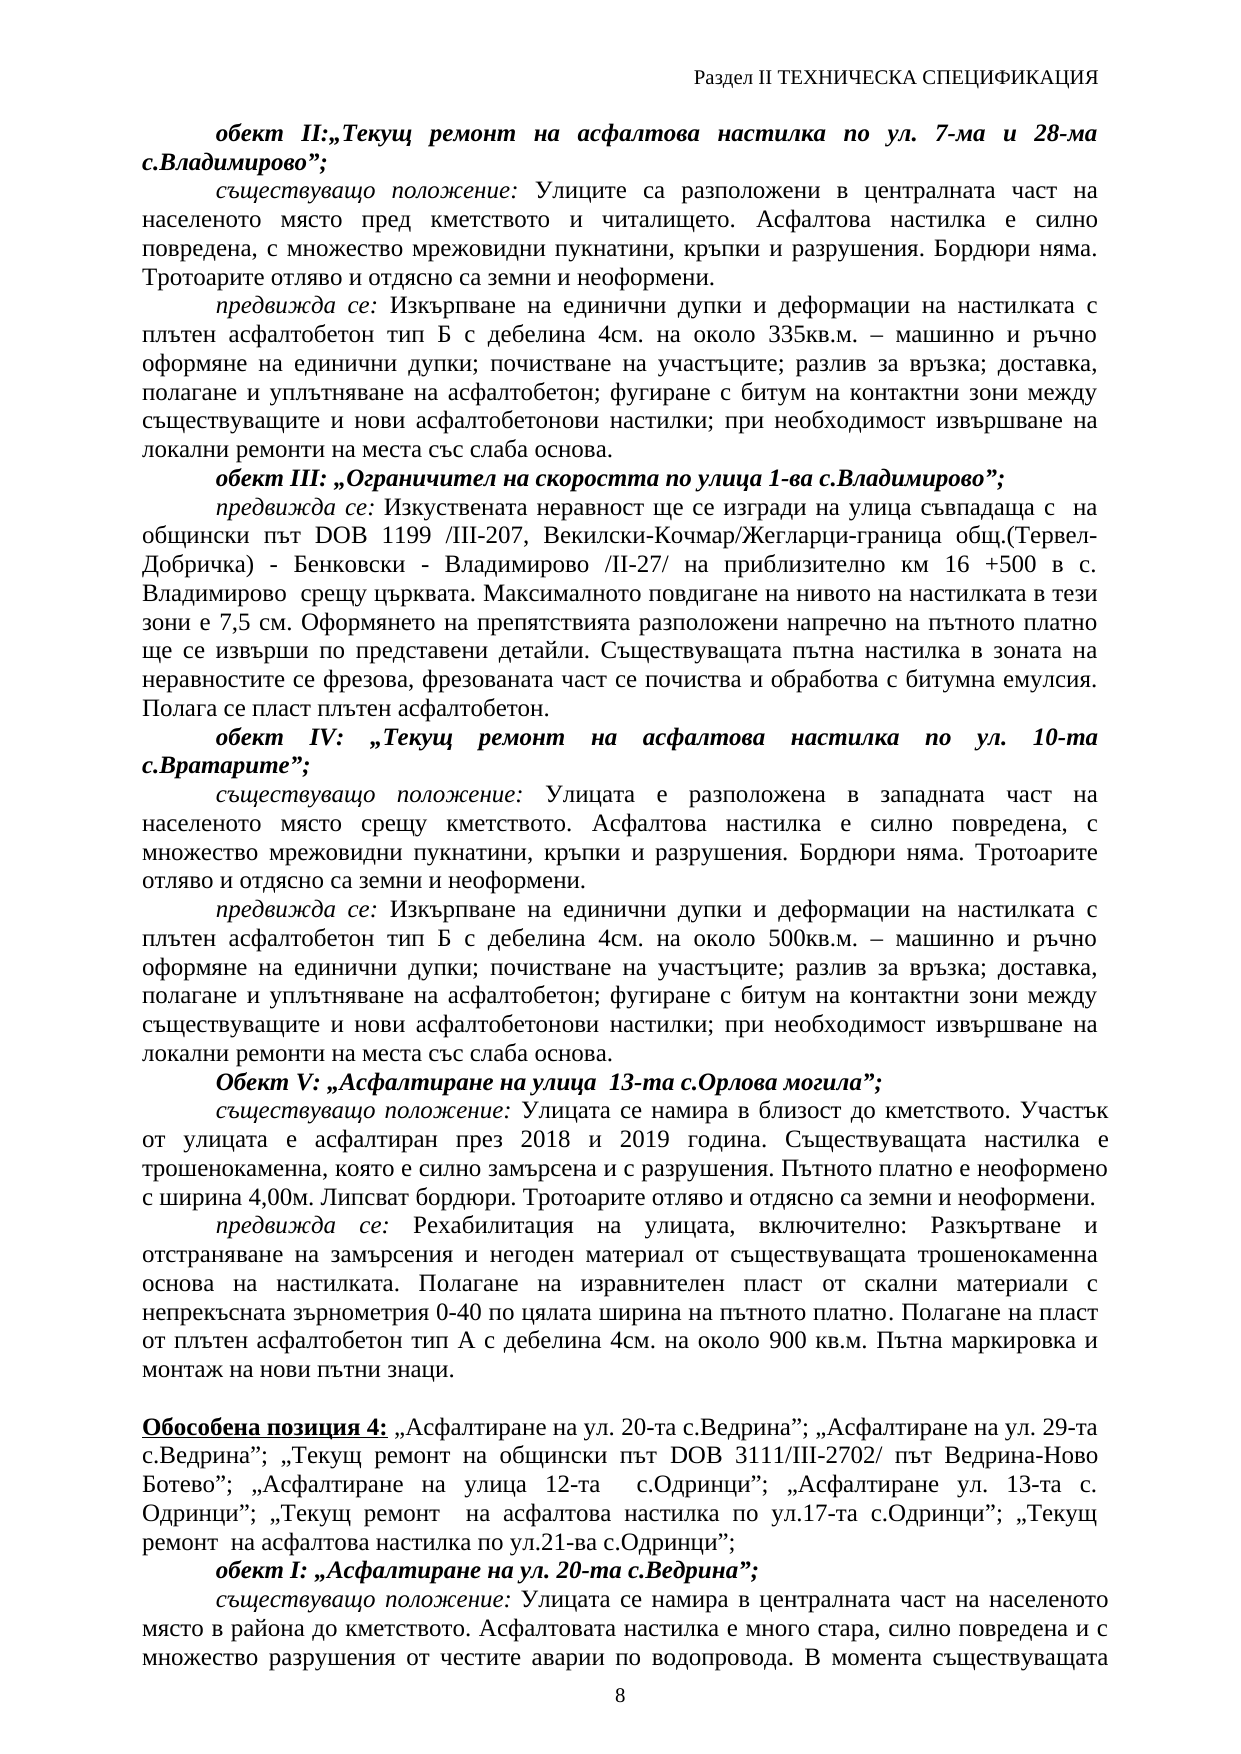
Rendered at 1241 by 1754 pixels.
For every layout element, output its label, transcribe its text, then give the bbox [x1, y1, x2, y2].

text Обект V: „Асфалтиране на улица 13-та с.Орлова могила”; [142, 1067, 1098, 1096]
text предвижда се: Рехабилитация на улицата, включително: Разкъртване и отстраняване на замърсения и негоден материал от съществуващата трошенокаменна основа на настилката. Полагане на изравнителен пласт от скални материали с непрекъсната зърнометрия 0-40 по цялата ширина на пътното платно. Полагане на пласт от плътен асфалтобетон тип А с дебелина 4см. на около 900 кв.м. Пътна маркировка и монтаж на нови пътни знаци. [142, 1211, 1098, 1383]
text предвижда се: Изкърпване на единични дупки и деформации на настилката с плътен асфалтобетон тип Б с дебелина 4см. на около 500кв.м. – машинно и ръчно оформяне на единични дупки; почистване на участъците; разлив за връзка; доставка, полагане и уплътняване на асфалтобетон; фугиране с битум на контактни зони между съществуващите и нови асфалтобетонови настилки; при необходимост извършване на локални ремонти на места със слаба основа. [142, 894, 1098, 1067]
text обект ІI:„Текущ ремонт на асфалтова настилка по ул. 7-ма и 28-ма с.Владимирово”; [142, 118, 1098, 176]
text обект IV: „Текущ ремонт на асфалтова настилка по ул. 10-та с.Вратарите”; [142, 722, 1098, 779]
text предвижда се: Изкуствената неравност ще се изгради на улица съвпадаща с на общински път DOB 1199 /ІІІ-207, Векилски-Кочмар/Жегларци-граница общ.(Тервел-Добричка) - Бенковски - Владимирово /ІІ-27/ на приблизително км 16 +500 в с. Владимирово срещу църквата. Максималното повдигане на нивото на настилката в тези зони е . Оформянето на препятствията разположени напречно на пътното платно ще се извърши по представени детайли. Съществуващата пътна настилка в зоната на неравностите се фрезова, фрезованата част се почиства и обработва с битумна емулсия. Полага се пласт плътен асфалтобетон. [142, 492, 1098, 722]
text обект ІII: „Ограничител на скоростта по улица 1-ва с.Владимирово”; [142, 463, 1098, 492]
text съществуващо положение: Улицата е разположена в западната част на населеното място срещу кметството. Асфалтова настилка е силно повредена, с множество мрежовидни пукнатини, кръпки и разрушения. Бордюри няма. Тротоарите отляво и отдясно са земни и неоформени. [142, 779, 1098, 894]
text обект І: „Асфалтиране на ул. 20-та с.Ведрина”; [142, 1556, 1098, 1584]
text съществуващо положение: Улиците са разположени в централната част на населеното място пред кметството и читалището. Асфалтова настилка е силно повредена, с множество мрежовидни пукнатини, кръпки и разрушения. Бордюри няма. Тротоарите отляво и отдясно са земни и неоформени. [142, 176, 1098, 291]
text Обособена позиция 4: „Асфалтиране на ул. 20-та с.Ведрина”; „Асфалтиране на ул. 29-та с.Ведрина”; „Текущ ремонт на общински път DOB 3111/III-2702/ път Ведрина-Ново Ботево”; „Асфалтиране на улица 12-та с.Одринци”; „Асфалтиране ул. 13-та с. Одринци”; „Текущ ремонт на асфалтова настилка по ул.17-та с.Одринци”; „Текущ ремонт на асфалтова настилка по ул.21-ва с.Одринци”; [142, 1412, 1098, 1556]
text предвижда се: Изкърпване на единични дупки и деформации на настилката с плътен асфалтобетон тип Б с дебелина 4см. на около 335кв.м. – машинно и ръчно оформяне на единични дупки; почистване на участъците; разлив за връзка; доставка, полагане и уплътняване на асфалтобетон; фугиране с битум на контактни зони между съществуващите и нови асфалтобетонови настилки; при необходимост извършване на локални ремонти на места със слаба основа. [142, 291, 1098, 463]
text съществуващо положение: Улицата се намира в близост до кметството. Участък от улицата е асфалтиран през 2018 и 2019 година. Съществуващата настилка е трошенокаменна, която е силно замърсена и с разрушения. Пътното платно е неоформено с ширина 4,00м. Липсват бордюри. Тротоарите отляво и отдясно са земни и неоформени. [142, 1096, 1110, 1211]
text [142, 1584, 1110, 1671]
